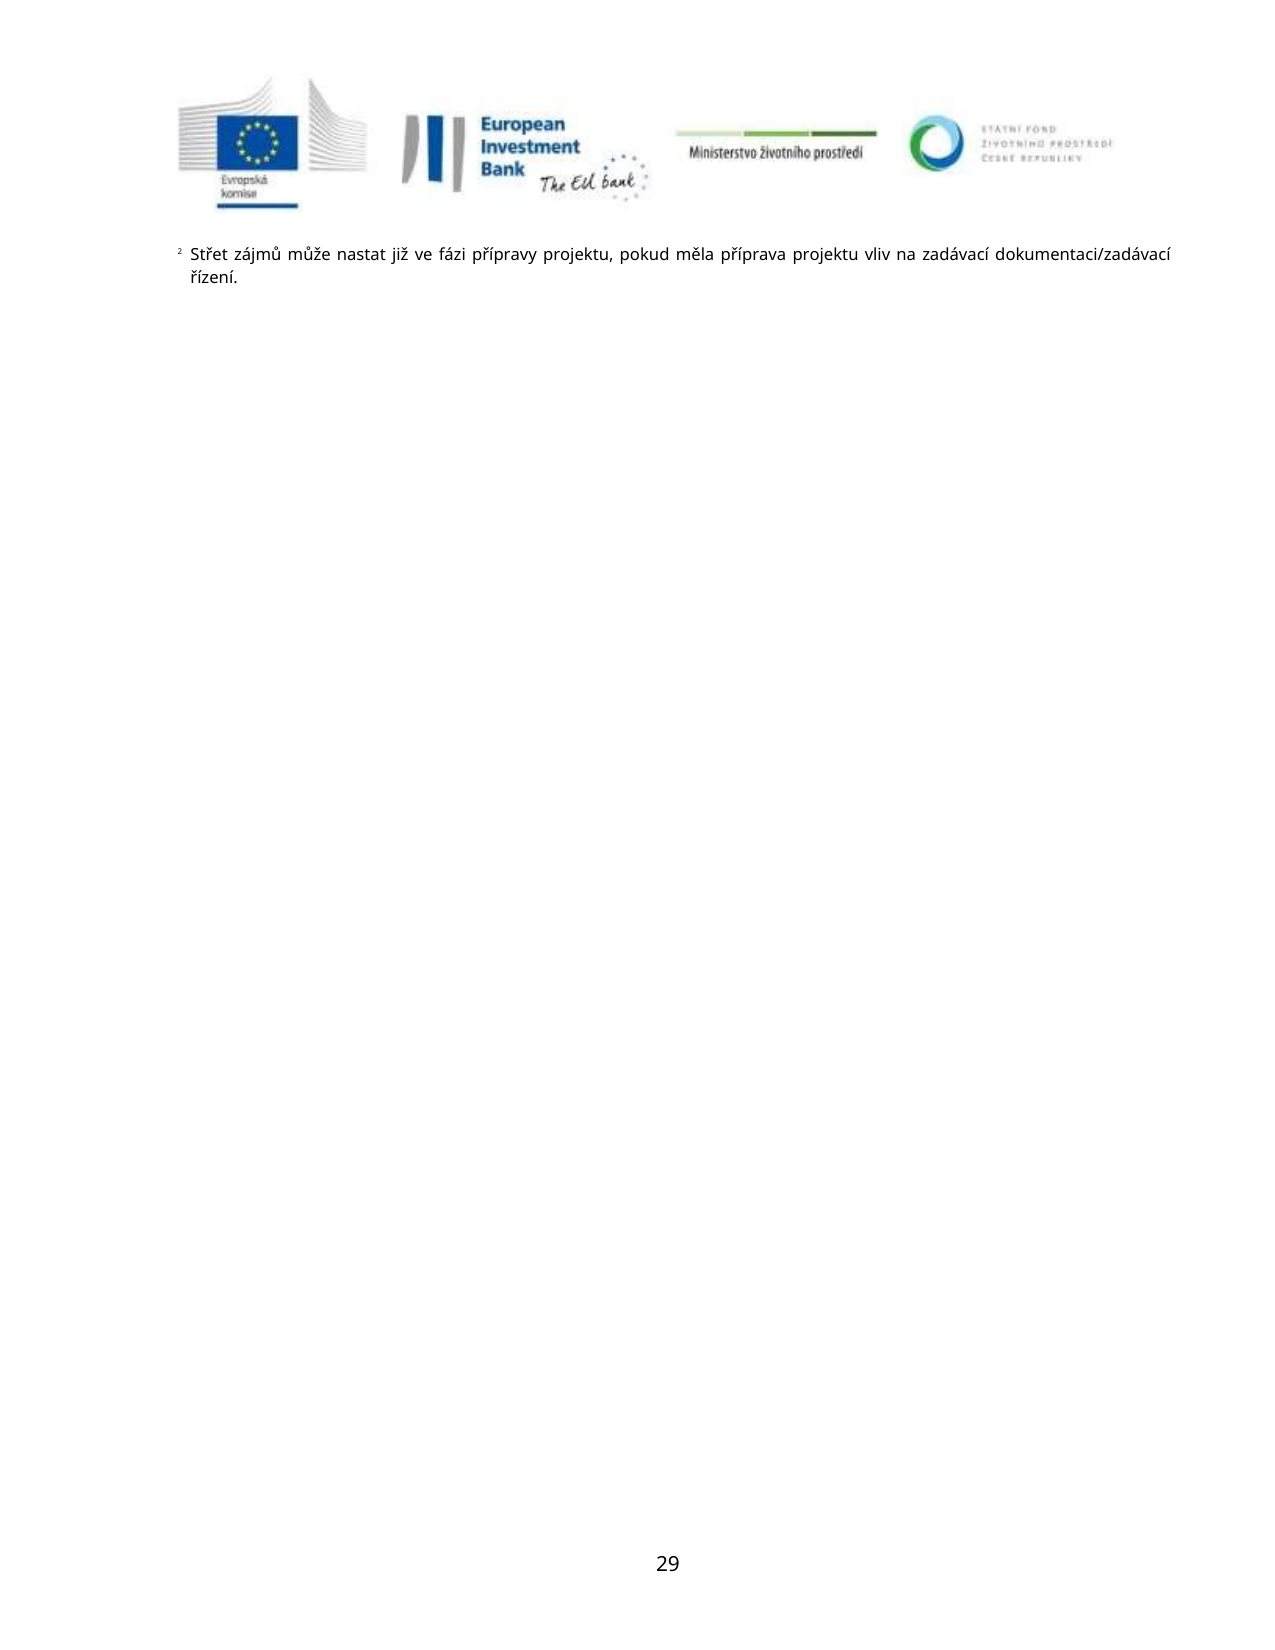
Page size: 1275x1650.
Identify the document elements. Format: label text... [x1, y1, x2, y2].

list Střet zájmů může nastat již ve fázi přípravy projektu, pokud měla příprava projektu vliv na zadávací dokumentaci/zadávací řízení. [177, 243, 1171, 288]
picture [177, 73, 1115, 213]
